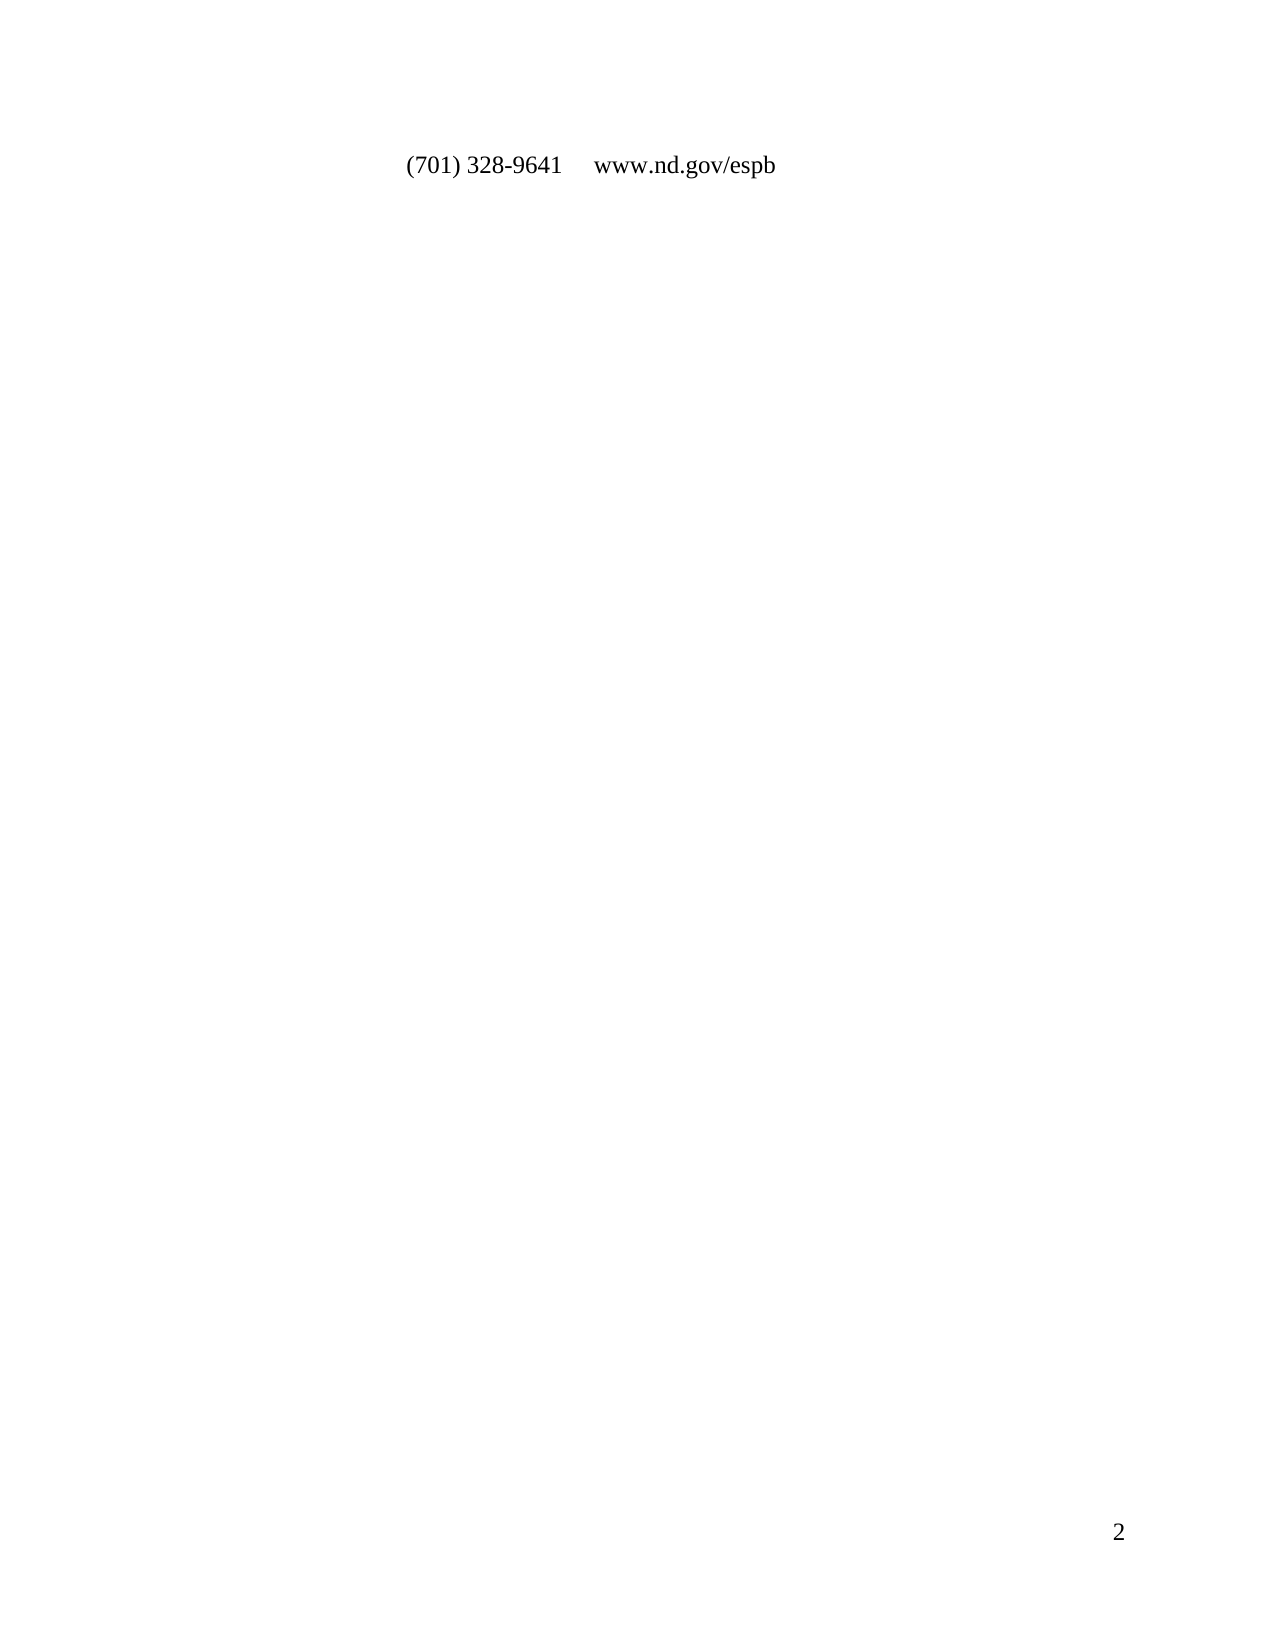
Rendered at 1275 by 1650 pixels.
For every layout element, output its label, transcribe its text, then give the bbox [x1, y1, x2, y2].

text (701) 328-9641 www.nd.gov/espb [150, 150, 1125, 179]
